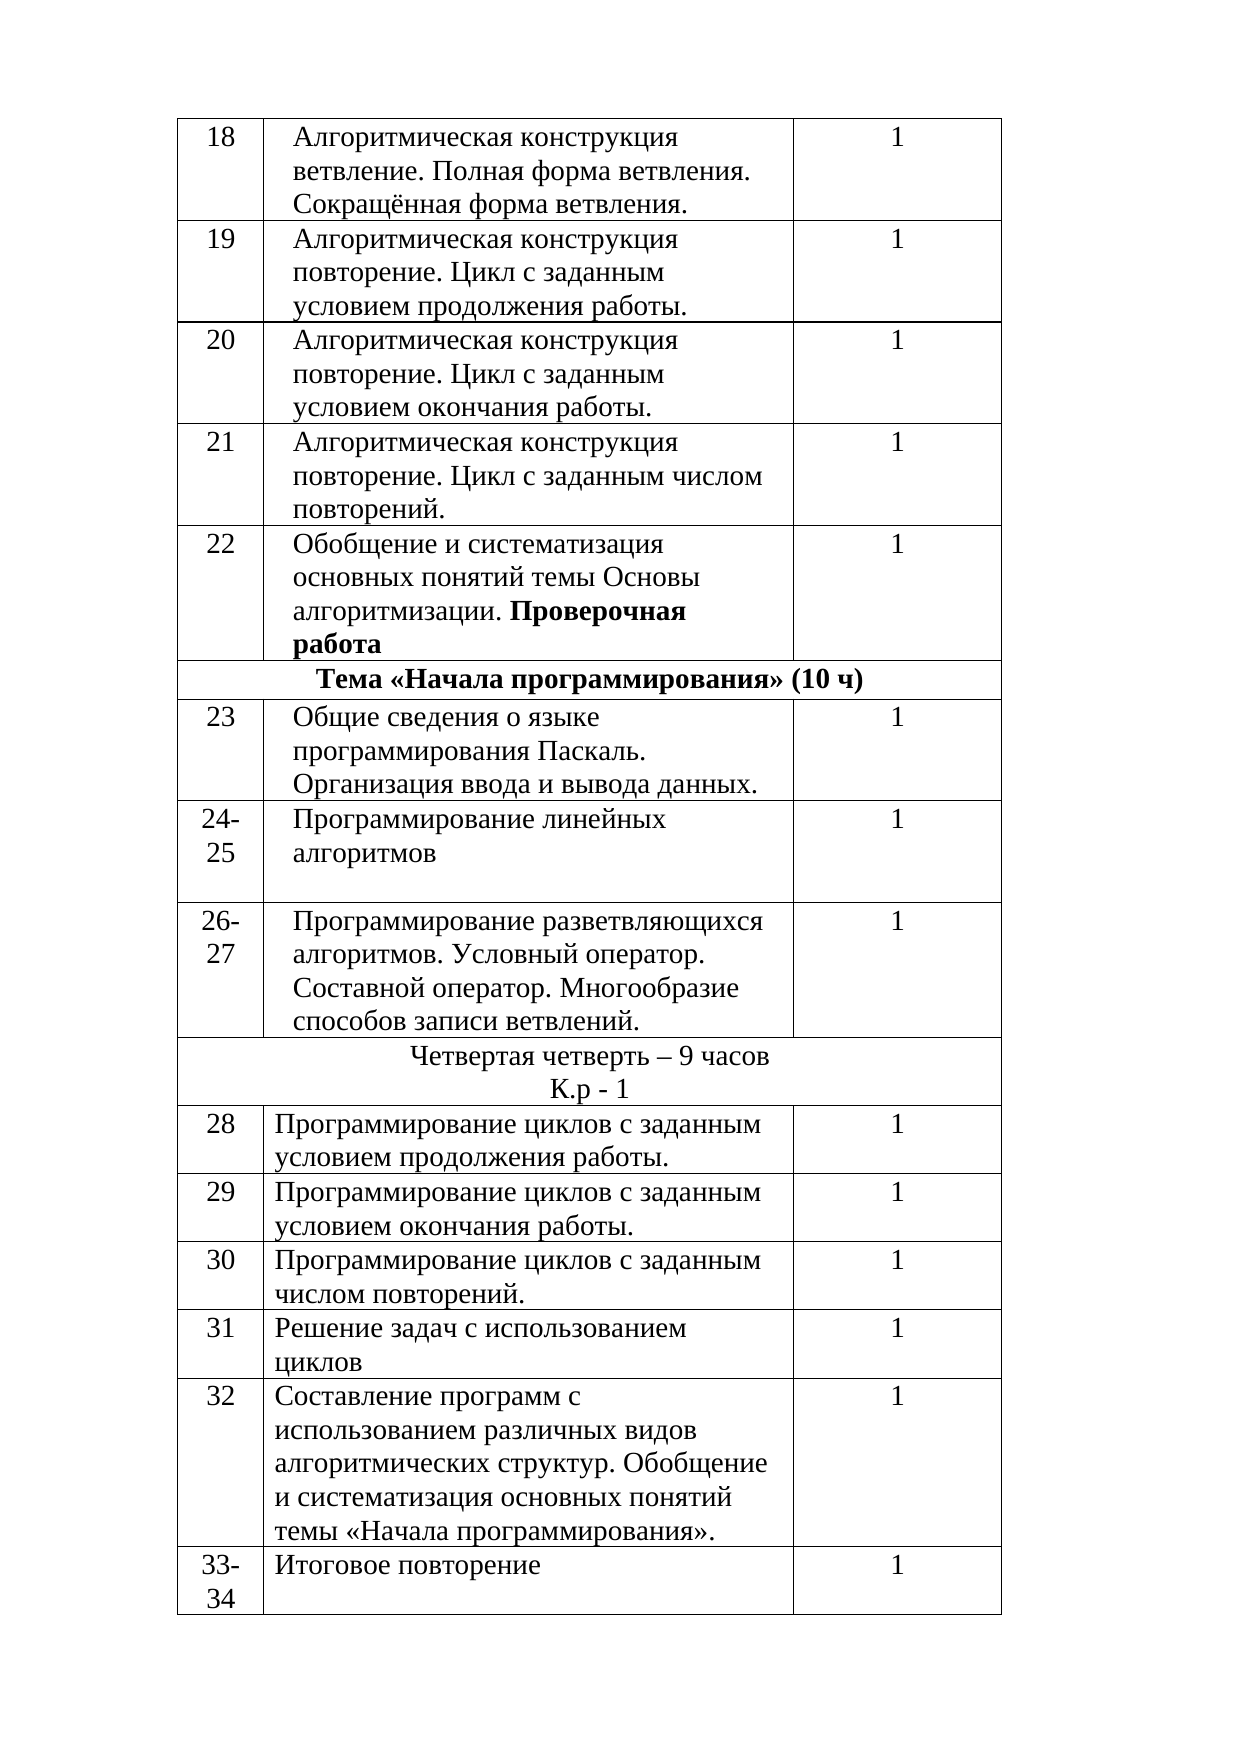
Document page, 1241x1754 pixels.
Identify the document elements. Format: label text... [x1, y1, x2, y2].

table_cell 1 [794, 424, 1001, 525]
table_cell Программирование циклов с заданным числом повторений. [264, 1242, 793, 1309]
table_cell 1 [794, 1310, 1001, 1377]
table_cell Алгоритмическая конструкция ветвление. Полная форма ветвления. Сокращённая форма ветвления. [264, 119, 793, 220]
table_cell 1 [794, 700, 1001, 800]
table_cell Алгоритмическая конструкция повторение. Цикл с заданным числом повторений. [264, 424, 793, 525]
table_cell Составление программ с использованием различных видов алгоритмических структур. Обобщение и систематизация основных понятий темы «Начала программирования». [264, 1379, 793, 1546]
table_cell 31 [178, 1310, 263, 1377]
table_cell 29 [178, 1174, 263, 1241]
table_cell 20 [178, 323, 263, 423]
table_cell 22 [178, 526, 263, 660]
table_cell 30 [178, 1242, 263, 1309]
table_cell 19 [178, 221, 263, 321]
table_cell Решение задач с использованием циклов [264, 1310, 793, 1377]
table_cell Алгоритмическая конструкция повторение. Цикл с заданным условием продолжения работы. [264, 221, 793, 321]
table_cell Алгоритмическая конструкция повторение. Цикл с заданным условием окончания работы. [264, 323, 793, 423]
table_cell 1 [794, 1379, 1001, 1546]
table_cell 33-34 [178, 1547, 263, 1614]
table_cell 1 [794, 119, 1001, 220]
table_cell 1 [794, 801, 1001, 902]
table_cell 24-25 [178, 801, 263, 902]
table_cell Обобщение и систематизация основных понятий темы Основы алгоритмизации. Проверочная работа [264, 526, 793, 660]
table_cell Программирование линейных алгоритмов [264, 801, 793, 902]
table_cell 1 [794, 1106, 1001, 1173]
table_cell Общие сведения о языке программирования Паскаль. Организация ввода и вывода данных. [264, 700, 793, 800]
table_cell 1 [794, 526, 1001, 660]
table_cell 1 [794, 221, 1001, 321]
table_cell 18 [178, 119, 263, 220]
table_cell 32 [178, 1379, 263, 1546]
table_cell Тема «Начала программирования» (10 ч) [178, 661, 1001, 698]
table_cell 1 [794, 903, 1001, 1037]
table_cell 23 [178, 700, 263, 800]
table_cell Программирование циклов с заданным условием окончания работы. [264, 1174, 793, 1241]
table_cell 1 [794, 1547, 1001, 1614]
table_cell Четвертая четверть – 9 часов К.р - 1 [178, 1038, 1001, 1105]
table_cell 1 [794, 1242, 1001, 1309]
table_cell Программирование разветвляющихся алгоритмов. Условный оператор. Составной оператор. Многообразие способов записи ветвлений. [264, 903, 793, 1037]
table_cell 1 [794, 1174, 1001, 1241]
table_cell 26-27 [178, 903, 263, 1037]
table_cell 1 [794, 323, 1001, 423]
table_cell 28 [178, 1106, 263, 1173]
table_cell Итоговое повторение [264, 1547, 793, 1614]
table_cell Программирование циклов с заданным условием продолжения работы. [264, 1106, 793, 1173]
table_cell 21 [178, 424, 263, 525]
